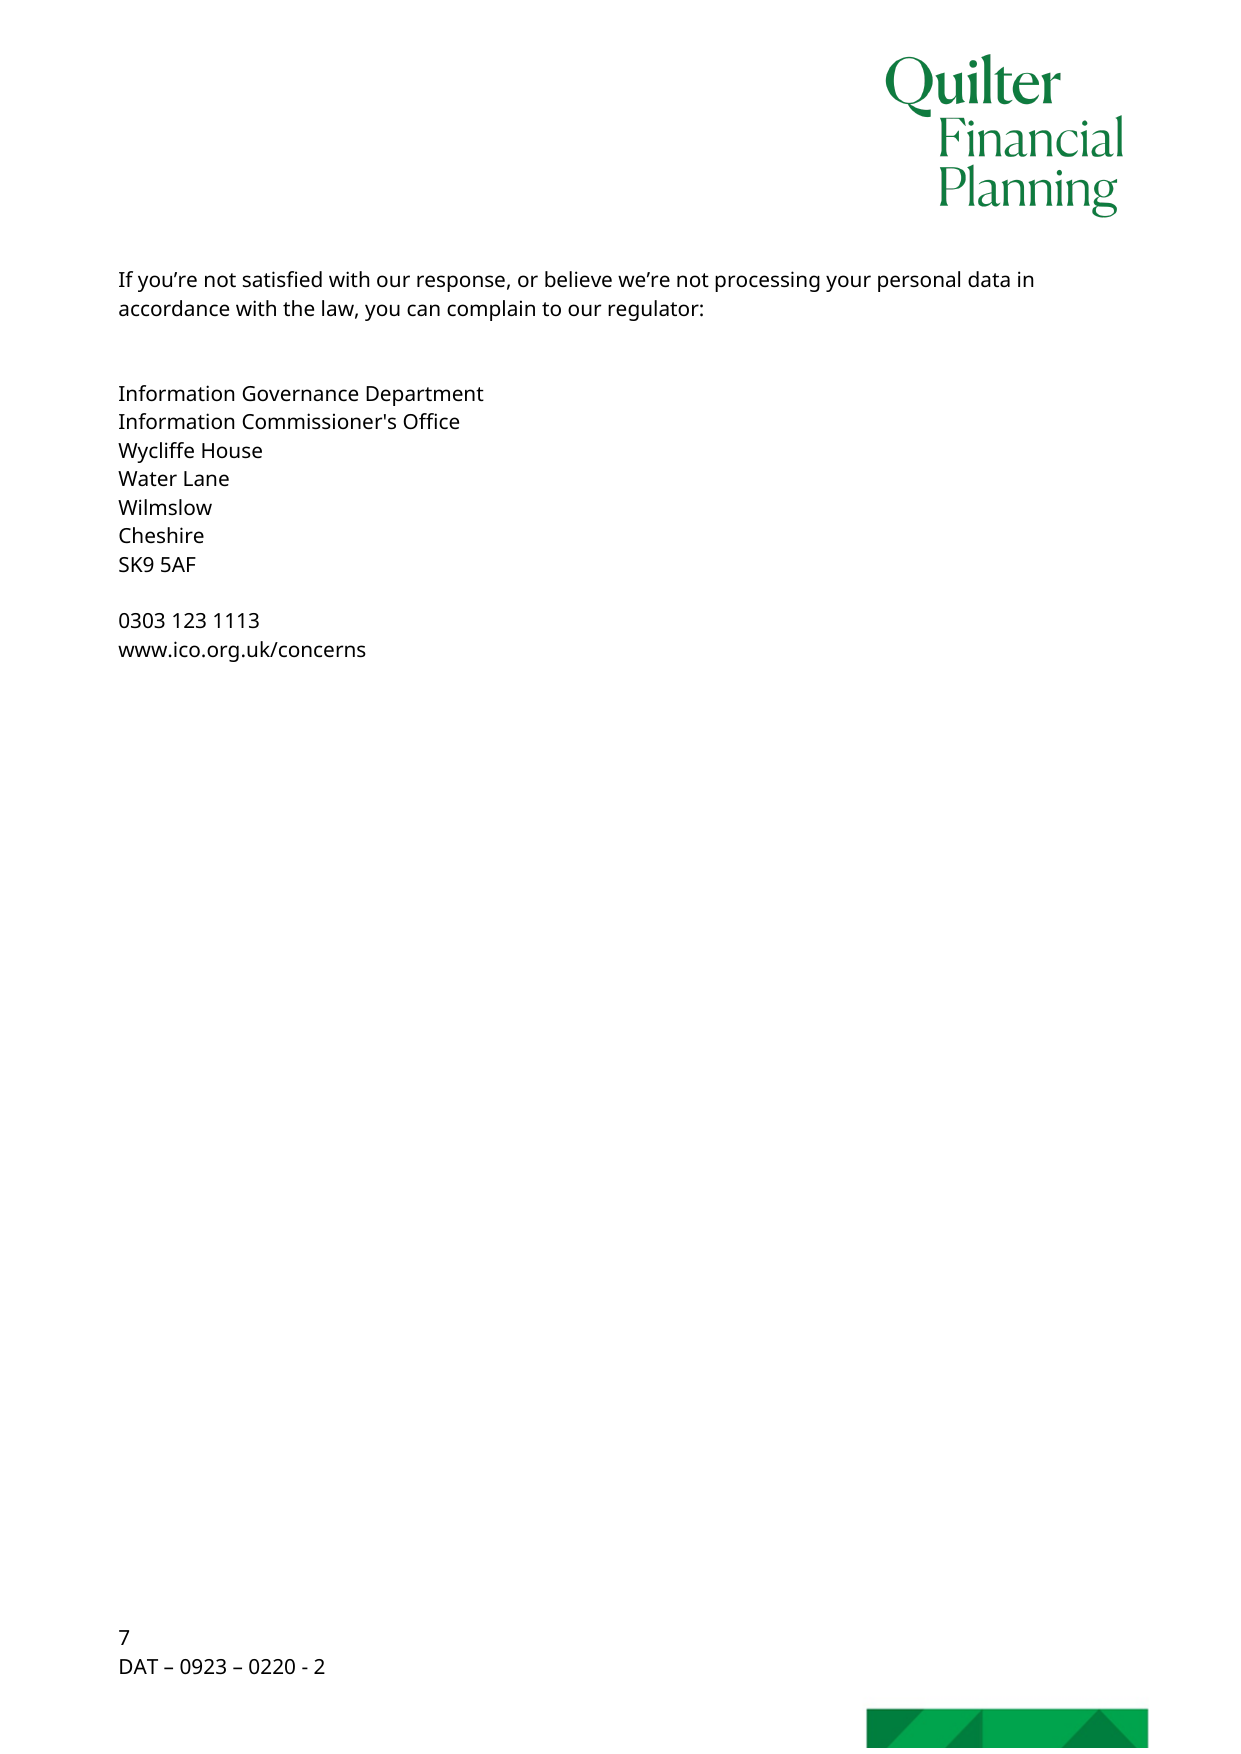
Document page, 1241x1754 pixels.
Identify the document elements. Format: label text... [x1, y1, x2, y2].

picture [836, 1682, 1218, 1748]
text 0303 123 1113 [118, 607, 1123, 635]
text If you’re not satisfied with our response, or believe we’re not processing your personal data in accordance with the law, you can complain to our regulator: [118, 265, 1123, 322]
text www.ico.org.uk/concerns [118, 635, 1123, 663]
text Information Governance Department Information Commissioner's Office Wycliffe House Water Lane Wilmslow Cheshire SK9 5AF [118, 379, 1123, 578]
picture [839, 10, 1168, 252]
